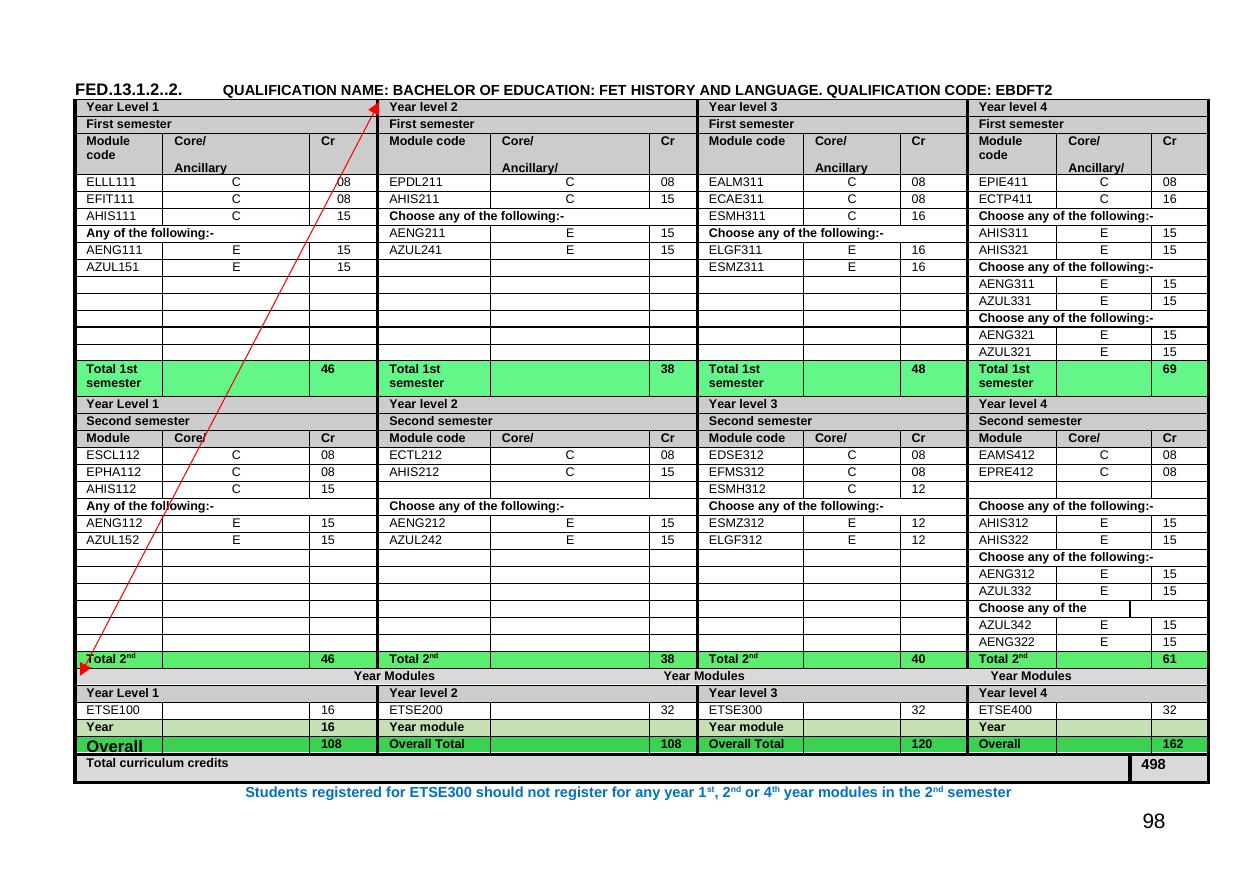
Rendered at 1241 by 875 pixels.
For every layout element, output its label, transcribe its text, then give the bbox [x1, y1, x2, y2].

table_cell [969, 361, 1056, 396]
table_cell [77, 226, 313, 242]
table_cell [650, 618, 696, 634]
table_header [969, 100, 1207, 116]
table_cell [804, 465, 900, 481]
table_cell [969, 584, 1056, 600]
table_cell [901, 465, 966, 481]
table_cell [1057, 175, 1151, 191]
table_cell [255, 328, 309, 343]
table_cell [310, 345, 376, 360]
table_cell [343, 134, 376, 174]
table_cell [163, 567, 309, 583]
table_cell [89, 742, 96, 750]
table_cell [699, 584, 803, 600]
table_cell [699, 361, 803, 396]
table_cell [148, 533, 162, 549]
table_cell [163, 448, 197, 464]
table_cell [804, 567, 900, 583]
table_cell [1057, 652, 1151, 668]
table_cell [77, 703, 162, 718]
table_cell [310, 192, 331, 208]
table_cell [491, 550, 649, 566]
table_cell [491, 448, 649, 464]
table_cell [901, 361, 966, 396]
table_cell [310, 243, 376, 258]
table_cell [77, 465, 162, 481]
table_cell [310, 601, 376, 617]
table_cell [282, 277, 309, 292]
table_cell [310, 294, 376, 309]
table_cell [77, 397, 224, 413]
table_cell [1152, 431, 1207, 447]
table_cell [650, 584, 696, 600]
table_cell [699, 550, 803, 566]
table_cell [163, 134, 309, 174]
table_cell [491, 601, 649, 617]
text Students registered for ETSE300 should not register for any year 1st, 2nd or 4th year modules in the 2nd semester [75, 784, 1165, 801]
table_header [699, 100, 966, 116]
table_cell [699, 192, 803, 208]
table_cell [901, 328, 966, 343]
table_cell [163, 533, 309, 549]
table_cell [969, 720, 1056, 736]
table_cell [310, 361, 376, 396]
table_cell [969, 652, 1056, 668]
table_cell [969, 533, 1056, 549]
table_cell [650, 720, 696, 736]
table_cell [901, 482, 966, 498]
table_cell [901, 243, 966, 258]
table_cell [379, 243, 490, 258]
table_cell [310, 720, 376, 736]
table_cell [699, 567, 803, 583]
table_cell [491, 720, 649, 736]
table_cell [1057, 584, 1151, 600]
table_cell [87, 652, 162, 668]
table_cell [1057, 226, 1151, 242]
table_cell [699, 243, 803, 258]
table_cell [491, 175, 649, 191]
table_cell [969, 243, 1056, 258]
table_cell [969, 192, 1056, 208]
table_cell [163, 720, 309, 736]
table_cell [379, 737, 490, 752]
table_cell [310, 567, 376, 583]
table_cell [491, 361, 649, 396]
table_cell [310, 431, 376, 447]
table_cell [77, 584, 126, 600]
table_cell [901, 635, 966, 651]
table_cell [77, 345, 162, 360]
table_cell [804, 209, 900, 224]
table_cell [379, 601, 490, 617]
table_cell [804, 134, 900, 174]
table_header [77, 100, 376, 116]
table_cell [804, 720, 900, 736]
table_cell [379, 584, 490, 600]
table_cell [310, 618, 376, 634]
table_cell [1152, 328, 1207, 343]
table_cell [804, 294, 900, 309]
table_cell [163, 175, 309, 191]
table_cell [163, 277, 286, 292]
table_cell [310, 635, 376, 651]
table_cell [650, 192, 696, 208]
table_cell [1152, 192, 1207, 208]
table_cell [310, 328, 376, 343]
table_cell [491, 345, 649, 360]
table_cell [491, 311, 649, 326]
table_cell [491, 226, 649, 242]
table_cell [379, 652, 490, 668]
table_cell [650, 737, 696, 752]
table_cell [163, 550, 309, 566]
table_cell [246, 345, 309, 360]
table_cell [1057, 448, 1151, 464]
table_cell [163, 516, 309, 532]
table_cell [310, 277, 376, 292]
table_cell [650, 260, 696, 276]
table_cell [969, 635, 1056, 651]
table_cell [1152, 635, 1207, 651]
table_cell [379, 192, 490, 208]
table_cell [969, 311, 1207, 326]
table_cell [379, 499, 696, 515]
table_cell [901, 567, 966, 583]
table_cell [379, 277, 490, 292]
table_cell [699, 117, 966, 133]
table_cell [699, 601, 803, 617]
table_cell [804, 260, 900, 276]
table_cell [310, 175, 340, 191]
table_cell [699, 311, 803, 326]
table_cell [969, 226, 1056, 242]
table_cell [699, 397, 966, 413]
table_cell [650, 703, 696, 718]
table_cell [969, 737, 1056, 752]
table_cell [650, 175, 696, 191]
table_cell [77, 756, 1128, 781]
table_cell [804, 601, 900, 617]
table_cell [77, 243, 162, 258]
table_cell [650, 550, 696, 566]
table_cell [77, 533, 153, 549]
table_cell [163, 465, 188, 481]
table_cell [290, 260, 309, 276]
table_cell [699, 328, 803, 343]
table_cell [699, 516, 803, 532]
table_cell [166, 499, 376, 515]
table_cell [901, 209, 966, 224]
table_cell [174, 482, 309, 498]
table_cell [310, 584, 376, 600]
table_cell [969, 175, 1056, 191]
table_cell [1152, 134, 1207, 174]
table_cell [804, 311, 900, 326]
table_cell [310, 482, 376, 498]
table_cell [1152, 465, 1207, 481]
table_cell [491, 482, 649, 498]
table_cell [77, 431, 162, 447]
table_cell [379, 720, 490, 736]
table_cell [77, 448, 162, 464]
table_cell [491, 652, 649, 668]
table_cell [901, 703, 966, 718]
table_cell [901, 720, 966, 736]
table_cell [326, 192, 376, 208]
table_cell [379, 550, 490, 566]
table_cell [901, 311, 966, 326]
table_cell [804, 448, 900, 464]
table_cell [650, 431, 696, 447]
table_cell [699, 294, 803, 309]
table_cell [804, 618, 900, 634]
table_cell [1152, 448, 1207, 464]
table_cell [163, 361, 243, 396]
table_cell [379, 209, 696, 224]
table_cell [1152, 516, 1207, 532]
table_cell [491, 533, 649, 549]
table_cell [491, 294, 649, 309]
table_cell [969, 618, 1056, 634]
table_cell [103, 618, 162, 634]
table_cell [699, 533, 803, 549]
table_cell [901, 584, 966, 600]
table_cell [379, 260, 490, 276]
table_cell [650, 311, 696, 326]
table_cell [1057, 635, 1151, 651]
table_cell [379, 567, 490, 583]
subtitle Qualification Name: Bachelor of Education: FET History and Language. Qualification Code: EBDFT2 [75, 79, 1165, 99]
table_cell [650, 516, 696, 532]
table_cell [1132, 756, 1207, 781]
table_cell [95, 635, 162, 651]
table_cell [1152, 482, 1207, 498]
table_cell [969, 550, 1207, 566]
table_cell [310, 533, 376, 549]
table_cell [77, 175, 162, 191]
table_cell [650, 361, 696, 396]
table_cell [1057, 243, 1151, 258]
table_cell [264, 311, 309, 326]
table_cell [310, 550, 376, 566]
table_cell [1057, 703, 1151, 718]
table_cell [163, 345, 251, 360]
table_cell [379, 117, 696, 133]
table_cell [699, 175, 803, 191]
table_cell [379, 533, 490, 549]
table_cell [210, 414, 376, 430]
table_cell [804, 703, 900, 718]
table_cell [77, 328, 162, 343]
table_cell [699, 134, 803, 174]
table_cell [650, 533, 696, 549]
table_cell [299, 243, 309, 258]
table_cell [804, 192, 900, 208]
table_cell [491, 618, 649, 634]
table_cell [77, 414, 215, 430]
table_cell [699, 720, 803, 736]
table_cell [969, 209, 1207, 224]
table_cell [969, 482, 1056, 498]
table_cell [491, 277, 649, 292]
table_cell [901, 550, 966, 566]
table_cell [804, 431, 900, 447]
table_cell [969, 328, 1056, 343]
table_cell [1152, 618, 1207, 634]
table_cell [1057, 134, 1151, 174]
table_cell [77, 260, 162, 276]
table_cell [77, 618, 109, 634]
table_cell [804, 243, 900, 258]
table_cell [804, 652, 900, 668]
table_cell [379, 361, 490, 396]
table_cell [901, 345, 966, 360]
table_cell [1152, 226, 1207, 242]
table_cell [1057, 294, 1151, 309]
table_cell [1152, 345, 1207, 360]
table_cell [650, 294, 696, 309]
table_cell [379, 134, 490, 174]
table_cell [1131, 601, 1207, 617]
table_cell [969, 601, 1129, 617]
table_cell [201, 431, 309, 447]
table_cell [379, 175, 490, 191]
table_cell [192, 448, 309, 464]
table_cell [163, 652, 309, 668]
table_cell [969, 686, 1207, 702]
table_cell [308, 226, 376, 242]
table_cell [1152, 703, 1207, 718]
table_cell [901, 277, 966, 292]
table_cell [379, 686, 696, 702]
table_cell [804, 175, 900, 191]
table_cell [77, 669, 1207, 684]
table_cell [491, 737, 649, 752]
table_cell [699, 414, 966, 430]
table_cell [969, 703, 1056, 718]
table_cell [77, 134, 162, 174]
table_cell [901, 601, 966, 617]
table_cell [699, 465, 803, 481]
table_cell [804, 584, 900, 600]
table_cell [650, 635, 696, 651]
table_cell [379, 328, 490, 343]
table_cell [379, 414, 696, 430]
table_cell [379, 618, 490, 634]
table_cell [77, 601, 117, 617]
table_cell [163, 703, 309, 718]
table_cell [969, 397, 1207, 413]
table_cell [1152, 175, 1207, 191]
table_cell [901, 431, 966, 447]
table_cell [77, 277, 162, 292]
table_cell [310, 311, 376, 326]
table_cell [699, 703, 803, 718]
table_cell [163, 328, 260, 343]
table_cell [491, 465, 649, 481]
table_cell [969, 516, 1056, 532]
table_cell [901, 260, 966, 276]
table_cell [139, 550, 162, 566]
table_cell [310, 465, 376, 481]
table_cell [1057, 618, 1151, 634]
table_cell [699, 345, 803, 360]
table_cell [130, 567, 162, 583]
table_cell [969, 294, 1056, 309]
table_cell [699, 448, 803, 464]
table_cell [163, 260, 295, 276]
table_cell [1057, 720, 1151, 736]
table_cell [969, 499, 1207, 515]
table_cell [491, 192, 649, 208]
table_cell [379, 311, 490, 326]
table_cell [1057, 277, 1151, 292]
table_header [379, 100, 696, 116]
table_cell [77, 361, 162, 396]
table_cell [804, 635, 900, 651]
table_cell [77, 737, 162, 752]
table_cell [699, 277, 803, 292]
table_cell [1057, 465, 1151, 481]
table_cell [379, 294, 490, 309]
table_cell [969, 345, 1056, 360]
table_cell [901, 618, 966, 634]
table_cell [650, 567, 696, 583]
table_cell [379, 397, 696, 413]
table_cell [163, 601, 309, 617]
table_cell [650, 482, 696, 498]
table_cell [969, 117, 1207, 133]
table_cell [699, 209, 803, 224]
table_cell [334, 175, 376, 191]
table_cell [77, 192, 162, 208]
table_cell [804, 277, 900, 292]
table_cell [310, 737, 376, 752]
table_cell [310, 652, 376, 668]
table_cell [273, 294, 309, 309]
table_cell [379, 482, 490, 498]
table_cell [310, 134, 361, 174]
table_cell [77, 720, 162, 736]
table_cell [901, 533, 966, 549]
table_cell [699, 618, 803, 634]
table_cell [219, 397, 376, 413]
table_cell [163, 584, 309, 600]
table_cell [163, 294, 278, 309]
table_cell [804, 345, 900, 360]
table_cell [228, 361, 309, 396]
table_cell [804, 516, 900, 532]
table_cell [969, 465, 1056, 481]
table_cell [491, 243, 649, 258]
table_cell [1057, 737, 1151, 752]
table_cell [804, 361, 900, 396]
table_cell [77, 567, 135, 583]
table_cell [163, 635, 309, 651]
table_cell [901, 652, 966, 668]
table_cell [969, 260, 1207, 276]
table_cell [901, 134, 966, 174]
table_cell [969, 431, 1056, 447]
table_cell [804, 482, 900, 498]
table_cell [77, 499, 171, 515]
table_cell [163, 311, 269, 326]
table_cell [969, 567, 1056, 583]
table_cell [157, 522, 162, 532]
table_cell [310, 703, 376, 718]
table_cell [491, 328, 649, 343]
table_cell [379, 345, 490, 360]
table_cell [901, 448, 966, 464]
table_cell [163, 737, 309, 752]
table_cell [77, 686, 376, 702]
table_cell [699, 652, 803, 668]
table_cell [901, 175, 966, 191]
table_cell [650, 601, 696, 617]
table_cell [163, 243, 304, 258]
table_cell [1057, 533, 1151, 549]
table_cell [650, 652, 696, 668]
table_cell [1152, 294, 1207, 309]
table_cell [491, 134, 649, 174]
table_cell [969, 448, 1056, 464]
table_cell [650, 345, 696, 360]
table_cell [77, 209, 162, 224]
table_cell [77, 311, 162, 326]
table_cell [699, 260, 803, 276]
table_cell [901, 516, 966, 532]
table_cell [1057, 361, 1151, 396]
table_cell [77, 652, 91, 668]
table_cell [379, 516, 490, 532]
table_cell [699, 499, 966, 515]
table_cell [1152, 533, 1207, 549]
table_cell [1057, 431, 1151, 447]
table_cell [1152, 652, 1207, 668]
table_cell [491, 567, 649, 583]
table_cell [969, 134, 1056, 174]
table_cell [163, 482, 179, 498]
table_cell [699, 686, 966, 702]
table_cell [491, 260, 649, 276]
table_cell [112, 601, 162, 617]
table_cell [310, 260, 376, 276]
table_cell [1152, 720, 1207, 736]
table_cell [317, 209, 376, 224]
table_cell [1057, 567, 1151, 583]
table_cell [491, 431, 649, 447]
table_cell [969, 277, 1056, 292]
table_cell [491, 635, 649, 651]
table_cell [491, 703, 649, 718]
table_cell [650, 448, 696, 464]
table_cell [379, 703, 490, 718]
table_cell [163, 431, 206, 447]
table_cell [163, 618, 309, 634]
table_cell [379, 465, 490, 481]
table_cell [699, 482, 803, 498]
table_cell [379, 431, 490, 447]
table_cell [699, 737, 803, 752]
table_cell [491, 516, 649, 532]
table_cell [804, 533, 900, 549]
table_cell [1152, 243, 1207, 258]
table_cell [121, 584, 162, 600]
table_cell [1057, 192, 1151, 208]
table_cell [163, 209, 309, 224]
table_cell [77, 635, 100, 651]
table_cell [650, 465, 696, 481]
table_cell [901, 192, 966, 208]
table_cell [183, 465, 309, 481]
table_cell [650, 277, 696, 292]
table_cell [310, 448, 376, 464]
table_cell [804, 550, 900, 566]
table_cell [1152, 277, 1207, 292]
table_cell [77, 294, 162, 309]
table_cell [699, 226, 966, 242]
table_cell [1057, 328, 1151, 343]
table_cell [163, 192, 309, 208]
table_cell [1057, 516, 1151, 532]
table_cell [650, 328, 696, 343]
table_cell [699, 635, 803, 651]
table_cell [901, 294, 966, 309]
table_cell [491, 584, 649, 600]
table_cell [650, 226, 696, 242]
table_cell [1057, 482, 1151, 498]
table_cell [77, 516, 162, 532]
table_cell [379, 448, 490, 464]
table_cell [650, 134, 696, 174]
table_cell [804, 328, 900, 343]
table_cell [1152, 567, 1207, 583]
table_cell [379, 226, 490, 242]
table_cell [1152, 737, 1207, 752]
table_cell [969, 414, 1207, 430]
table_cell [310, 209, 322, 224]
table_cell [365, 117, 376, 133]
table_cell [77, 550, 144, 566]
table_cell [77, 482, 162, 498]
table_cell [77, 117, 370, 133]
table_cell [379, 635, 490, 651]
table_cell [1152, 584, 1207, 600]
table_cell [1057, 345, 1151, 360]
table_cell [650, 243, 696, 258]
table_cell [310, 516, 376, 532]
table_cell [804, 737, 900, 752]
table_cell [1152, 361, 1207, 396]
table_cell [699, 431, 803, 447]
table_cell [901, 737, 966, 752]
